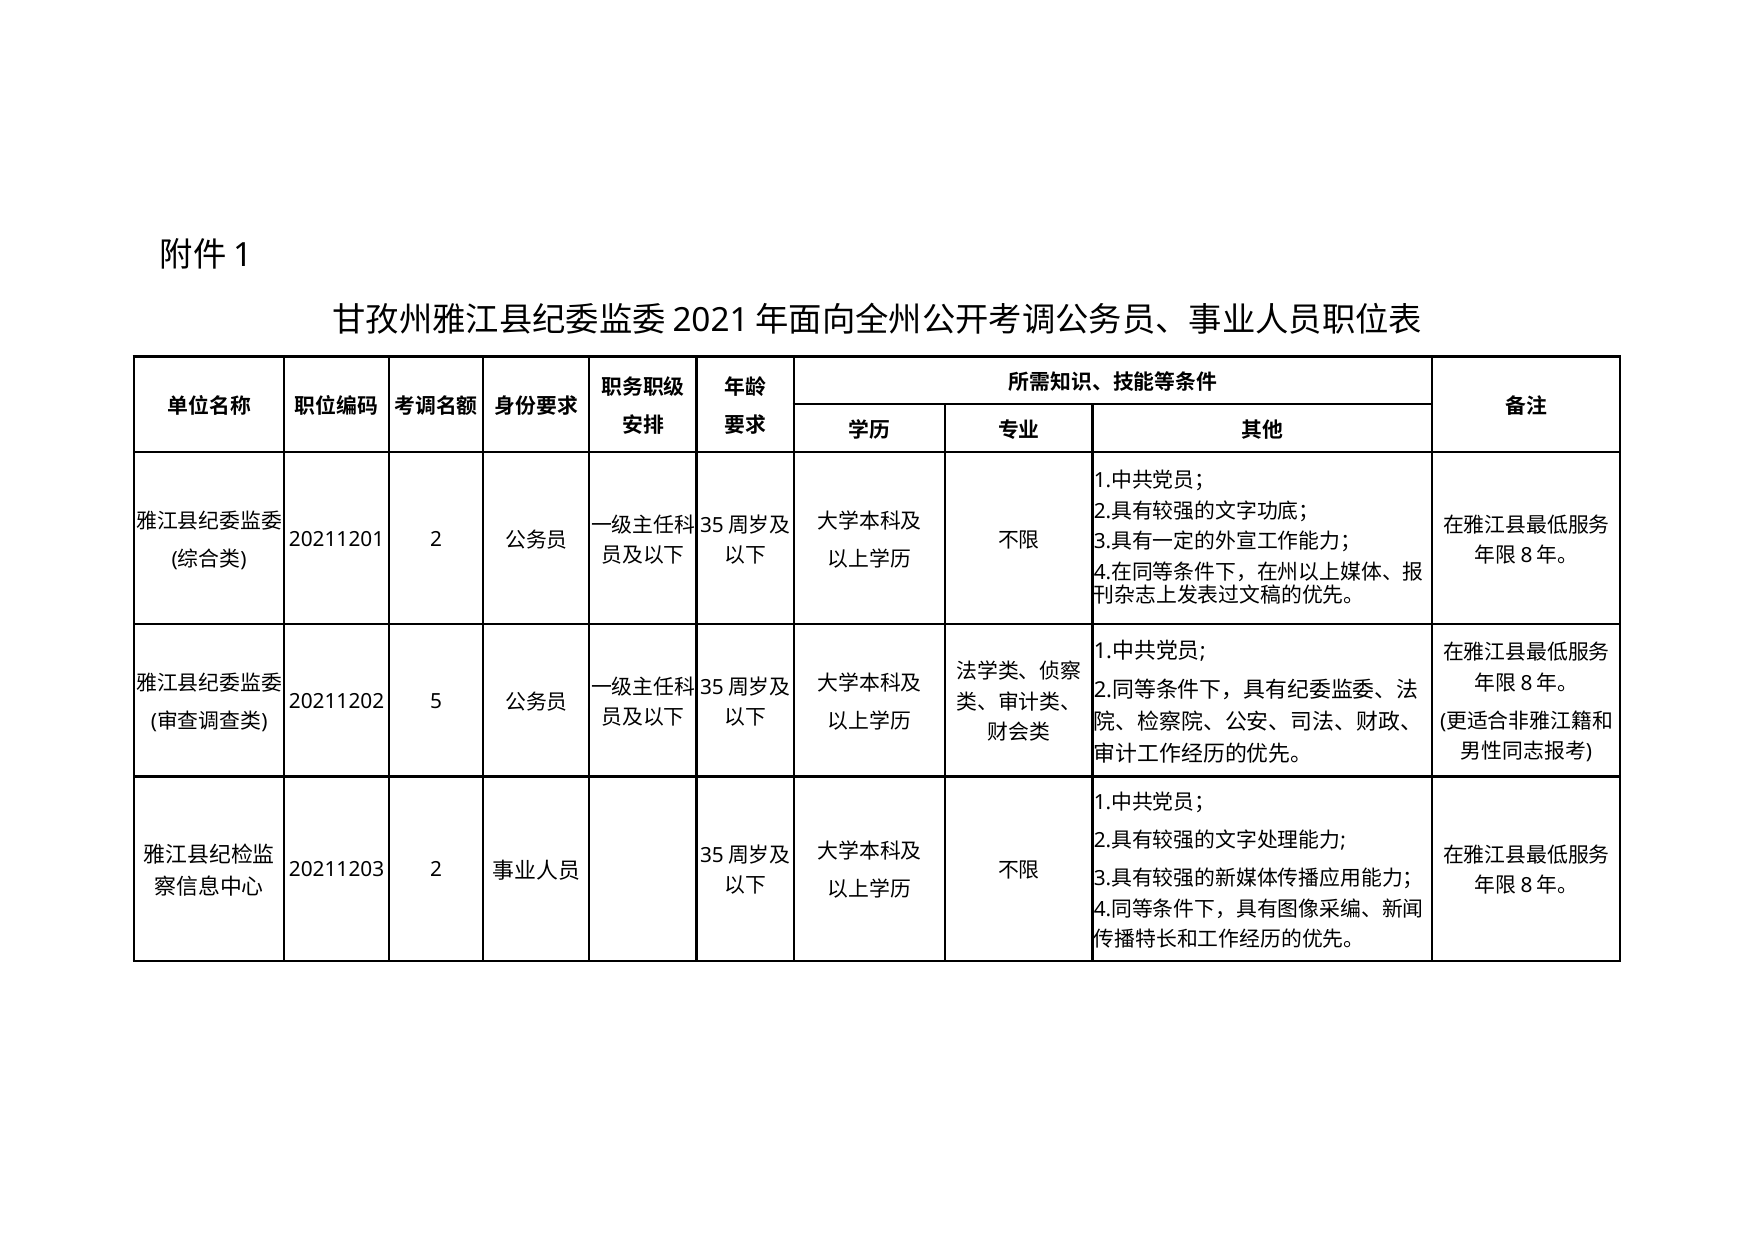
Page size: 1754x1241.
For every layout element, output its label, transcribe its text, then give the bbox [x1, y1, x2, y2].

table_cell 不限 [946, 778, 1091, 960]
table_header 备注 [1433, 358, 1619, 451]
table_cell 法学类、侦察类、审计类、财会类 [946, 625, 1091, 775]
table_header 职务职级 安排 [590, 358, 695, 451]
table_cell 35周岁及以下 [698, 778, 793, 960]
table_cell 雅江县纪委监委 (审查调查类) [135, 625, 283, 775]
table_cell 雅江县纪检监察信息中心 [135, 778, 283, 960]
text 甘孜州雅江县纪委监委2021年面向全州公开考调公务员、事业人员职位表 [159, 285, 1594, 350]
table_cell 35周岁及以下 [698, 453, 793, 623]
table_cell 公务员 [484, 453, 588, 623]
table_cell 20211203 [285, 778, 388, 960]
table_cell 在雅江县最低服务年限8年。 [1433, 778, 1619, 960]
table_cell 其他 [1094, 405, 1431, 451]
table_cell 1.中共党员; 2.同等条件下，具有纪委监委、法院、检察院、公安、司法、财政、审计工作经历的优先。 [1094, 625, 1431, 775]
table_cell 在雅江县最低服务年限8年。 (更适合非雅江籍和男性同志报考) [1433, 625, 1619, 775]
table_header 考调名额 [390, 358, 482, 451]
table_header 单位名称 [135, 358, 283, 451]
table_cell 大学本科及 以上学历 [795, 625, 944, 775]
table_cell 雅江县纪委监委 (综合类) [135, 453, 283, 623]
table_cell 事业人员 [484, 778, 588, 960]
table_cell 1.中共党员； 2.具有较强的文字处理能力; 3.具有较强的新媒体传播应用能力；4.同等条件下，具有图像采编、新闻传播特长和工作经历的优先。 [1094, 778, 1431, 960]
table_cell 35周岁及以下 [698, 625, 793, 775]
table_cell 2 [390, 778, 482, 960]
table_cell 大学本科及 以上学历 [795, 453, 944, 623]
table_cell 专业 [946, 405, 1091, 451]
table_cell 学历 [795, 405, 944, 451]
table_cell 20211202 [285, 625, 388, 775]
table_header 身份要求 [484, 358, 588, 451]
table_cell 不限 [946, 453, 1091, 623]
table_cell 在雅江县最低服务年限8年。 [1433, 453, 1619, 623]
table_cell 2 [390, 453, 482, 623]
table_cell 1.中共党员； 2.具有较强的文字功底； 3.具有一定的外宣工作能力； 4.在同等条件下，在州以上媒体、报刊杂志上发表过文稿的优先。 [1094, 453, 1431, 623]
table_header 所需知识、技能等条件 [795, 358, 1431, 403]
table_cell 大学本科及 以上学历 [795, 778, 944, 960]
table_header 年龄 要求 [698, 358, 793, 451]
table_cell 公务员 [484, 625, 588, 775]
text 附件1 [159, 220, 1594, 285]
table_header 职位编码 [285, 358, 388, 451]
table_cell 20211201 [285, 453, 388, 623]
table_cell 一级主任科员及以下 [590, 453, 695, 623]
table_cell 5 [390, 625, 482, 775]
table_cell 一级主任科员及以下 [590, 625, 695, 775]
table_cell [590, 778, 695, 960]
